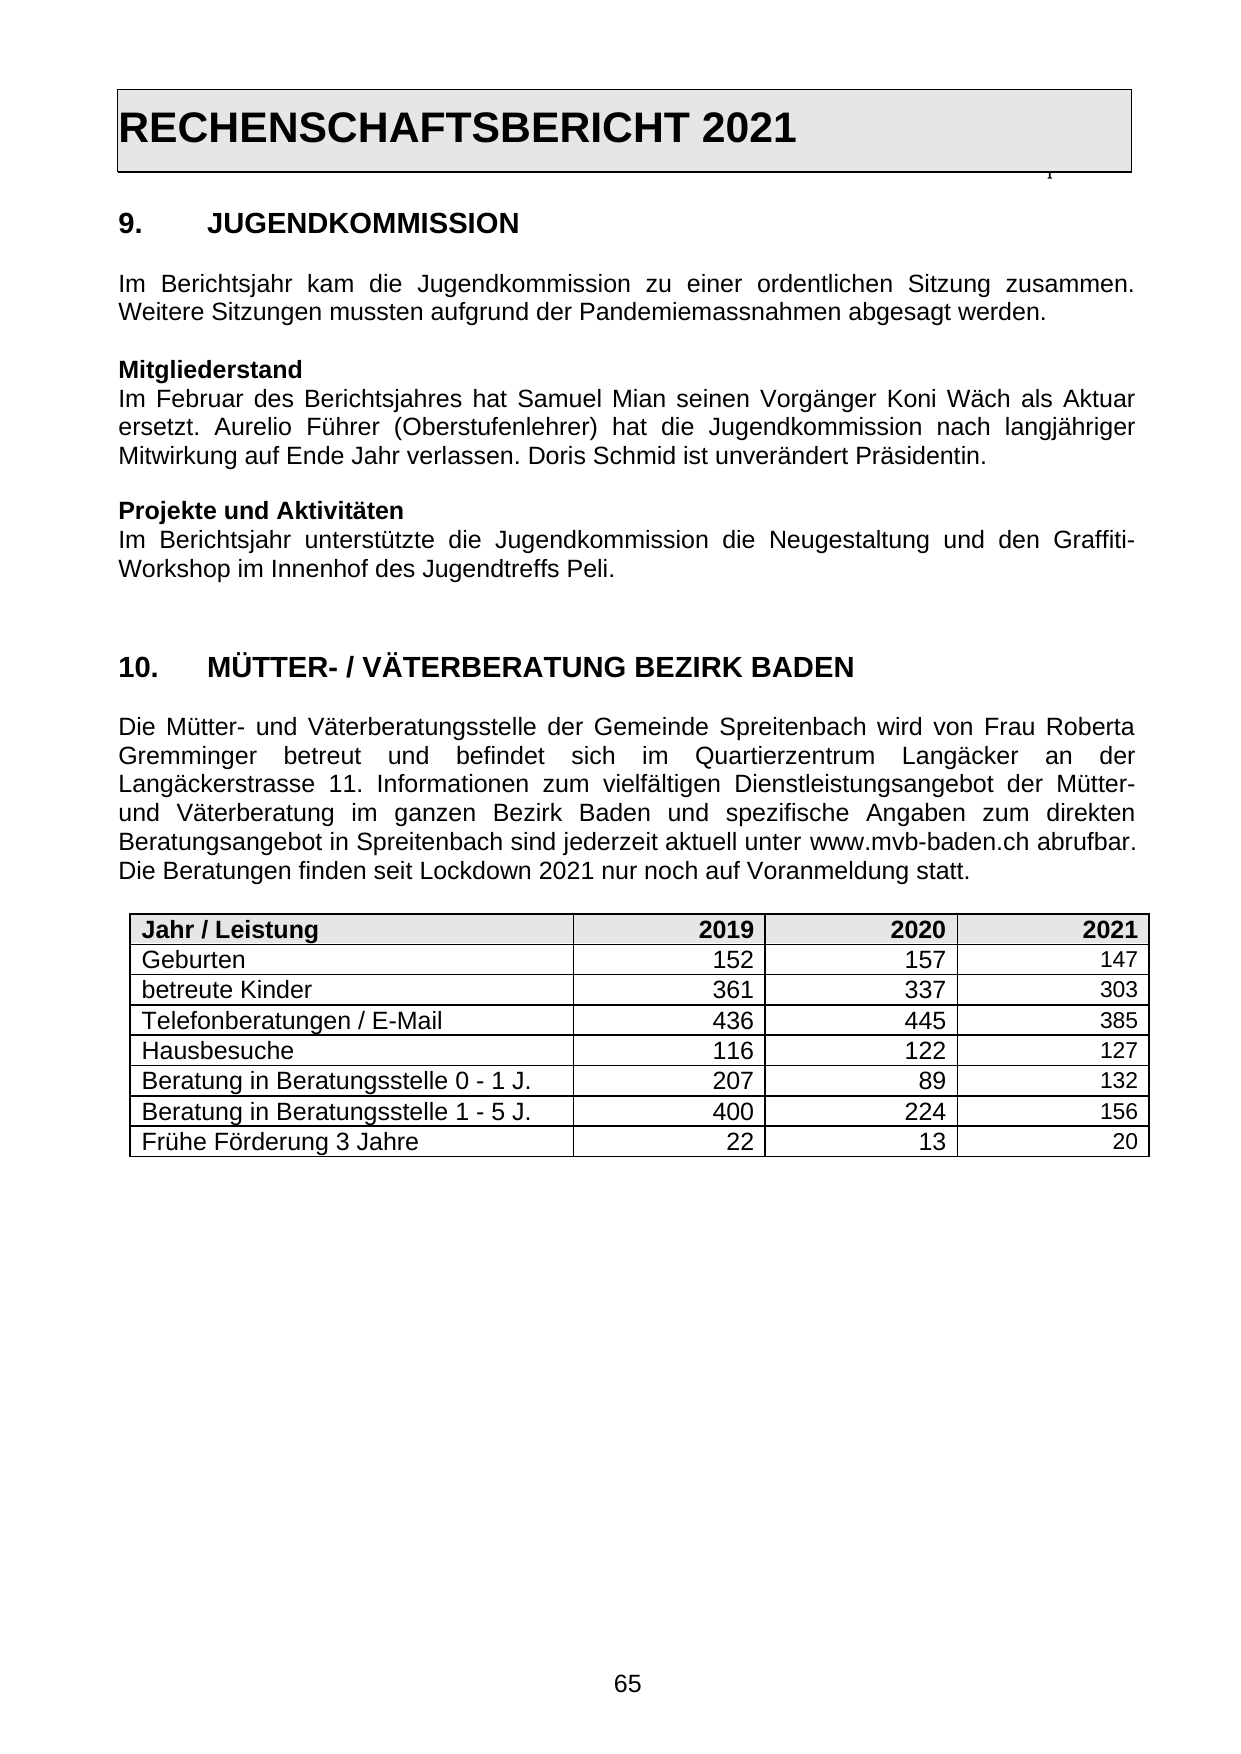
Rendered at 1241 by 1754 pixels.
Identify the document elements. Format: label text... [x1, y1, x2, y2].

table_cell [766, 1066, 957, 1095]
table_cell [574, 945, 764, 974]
text Im Februar des Berichtsjahres hat Samuel Mian seinen Vorgänger Koni Wäch als Aktuar ersetzt. Aurelio Führer (Oberstufenlehrer) hat die Jugendkommission nach langjähriger Mitwirkung auf Ende Jahr verlassen. Doris Schmid ist unverändert Präsidentin. [118, 384, 1137, 470]
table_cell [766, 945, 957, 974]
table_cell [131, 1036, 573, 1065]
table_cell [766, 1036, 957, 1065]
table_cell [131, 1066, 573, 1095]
subtitle 9. Jugendkommission [118, 206, 1137, 240]
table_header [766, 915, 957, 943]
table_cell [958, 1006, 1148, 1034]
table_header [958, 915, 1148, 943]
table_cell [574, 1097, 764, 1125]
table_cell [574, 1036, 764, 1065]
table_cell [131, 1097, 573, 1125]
text Die Mütter- und Väterberatungsstelle der Gemeinde Spreitenbach wird von Frau Roberta Gremminger betreut und befindet sich im Quartierzentrum Langäcker an der Langäckerstrasse 11. Informationen zum vielfältigen Dienstleistungsangebot der Mütter- und Väterberatung im ganzen Bezirk Baden und spezifische Angaben zum direkten Beratungsangebot in Spreitenbach sind jederzeit aktuell unter www.mvb-baden.ch abrufbar. Die Beratungen finden seit Lockdown 2021 nur noch auf Voranmeldung statt. [118, 712, 1137, 884]
subtitle Projekte und Aktivitäten [118, 496, 1137, 525]
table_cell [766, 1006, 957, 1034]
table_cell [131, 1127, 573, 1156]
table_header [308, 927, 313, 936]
text Mitgliederstand [118, 355, 1137, 384]
text 10. Mütter- / Väterberatung Bezirk Baden [118, 649, 1137, 683]
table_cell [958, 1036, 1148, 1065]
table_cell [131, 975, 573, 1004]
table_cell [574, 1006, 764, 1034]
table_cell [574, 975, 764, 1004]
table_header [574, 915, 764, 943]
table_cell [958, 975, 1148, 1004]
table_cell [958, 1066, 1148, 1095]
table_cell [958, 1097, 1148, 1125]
text Im Berichtsjahr unterstützte die Jugendkommission die Neugestaltung und den Graffiti-Workshop im Innenhof des Jugendtreffs Peli. [118, 525, 1137, 582]
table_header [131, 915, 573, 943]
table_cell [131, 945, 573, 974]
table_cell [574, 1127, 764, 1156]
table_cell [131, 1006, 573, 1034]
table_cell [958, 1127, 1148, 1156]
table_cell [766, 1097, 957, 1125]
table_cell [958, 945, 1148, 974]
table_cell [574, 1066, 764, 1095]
subtitle Im Berichtsjahr kam die Jugendkommission zu einer ordentlichen Sitzung zusammen. Weitere Sitzungen mussten aufgrund der Pandemiemassnahmen abgesagt werden. [118, 269, 1137, 326]
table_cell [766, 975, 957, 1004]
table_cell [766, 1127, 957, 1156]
